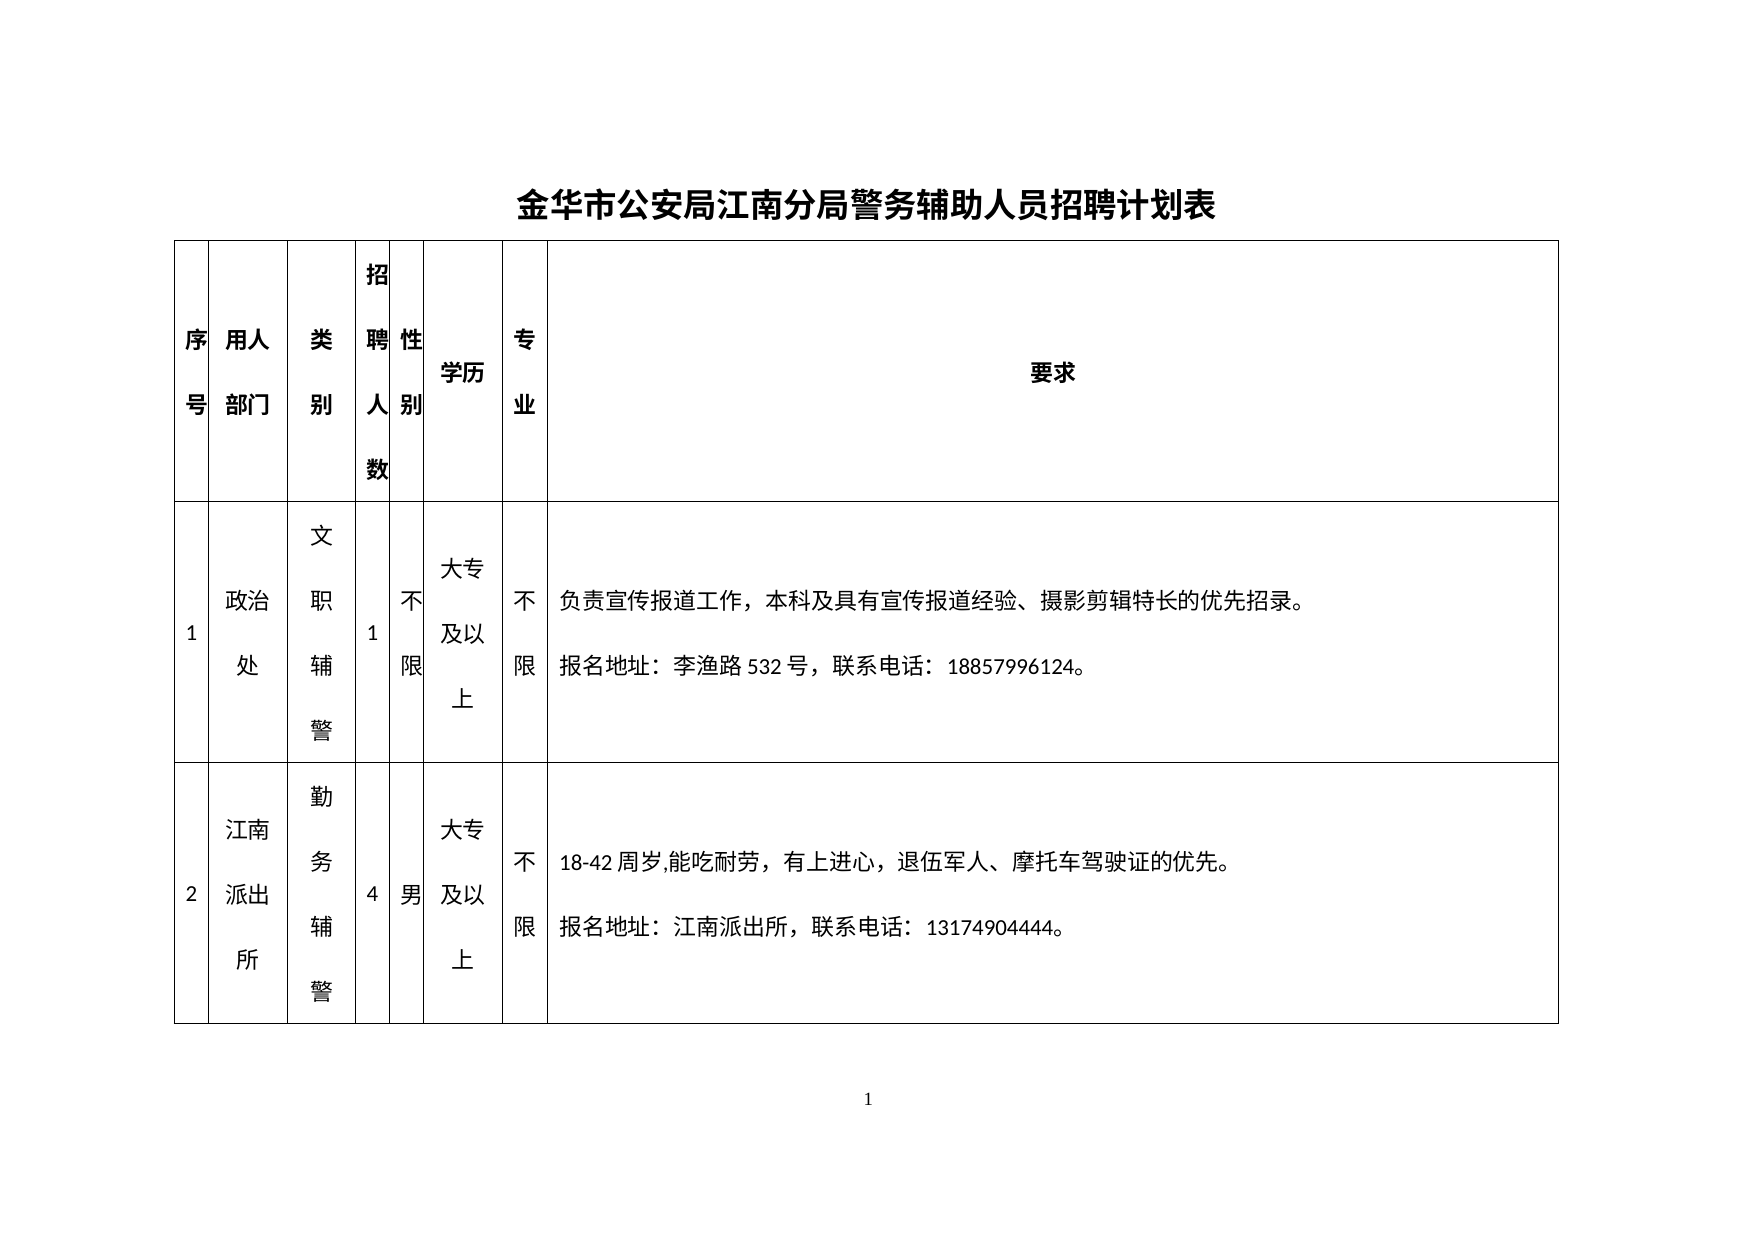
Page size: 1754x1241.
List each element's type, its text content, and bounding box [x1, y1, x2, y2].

table_cell 1 [175, 502, 208, 762]
table_cell 序号 [175, 241, 208, 501]
table_cell 1 [356, 502, 389, 762]
table_cell 招聘人数 [356, 241, 389, 501]
table_header 金华市公安局江南分局警务辅助人员招聘计划表 [174, 165, 1558, 240]
table_cell 要求 [548, 241, 1558, 501]
table_cell 大专及以上 [424, 763, 502, 1023]
table_cell 类别 [288, 241, 355, 501]
table_cell 2 [175, 763, 208, 1023]
table_cell 4 [356, 763, 389, 1023]
table_cell 学历 [424, 241, 502, 501]
table_cell 用人部门 [209, 241, 287, 501]
table_cell 勤务辅警 [288, 763, 355, 1023]
table_cell 男 [390, 763, 423, 1023]
table_cell 负责宣传报道工作，本科及具有宣传报道经验、摄影剪辑特长的优先招录。 报名地址：李渔路532号，联系电话：18857996124。 [548, 502, 1558, 762]
table_cell 性别 [390, 241, 423, 501]
table_cell 不限 [390, 502, 423, 762]
table_cell 18-42周岁,能吃耐劳，有上进心，退伍军人、摩托车驾驶证的优先。 报名地址：江南派出所，联系电话：13174904444。 [548, 763, 1558, 1023]
table_cell 文职辅警 [288, 502, 355, 762]
table_cell 不限 [503, 502, 547, 762]
table_cell 政治处 [209, 502, 287, 762]
table_cell 专业 [503, 241, 547, 501]
table_cell 江南派出所 [209, 763, 287, 1023]
table_cell 大专及以上 [424, 502, 502, 762]
table_cell 不限 [503, 763, 547, 1023]
